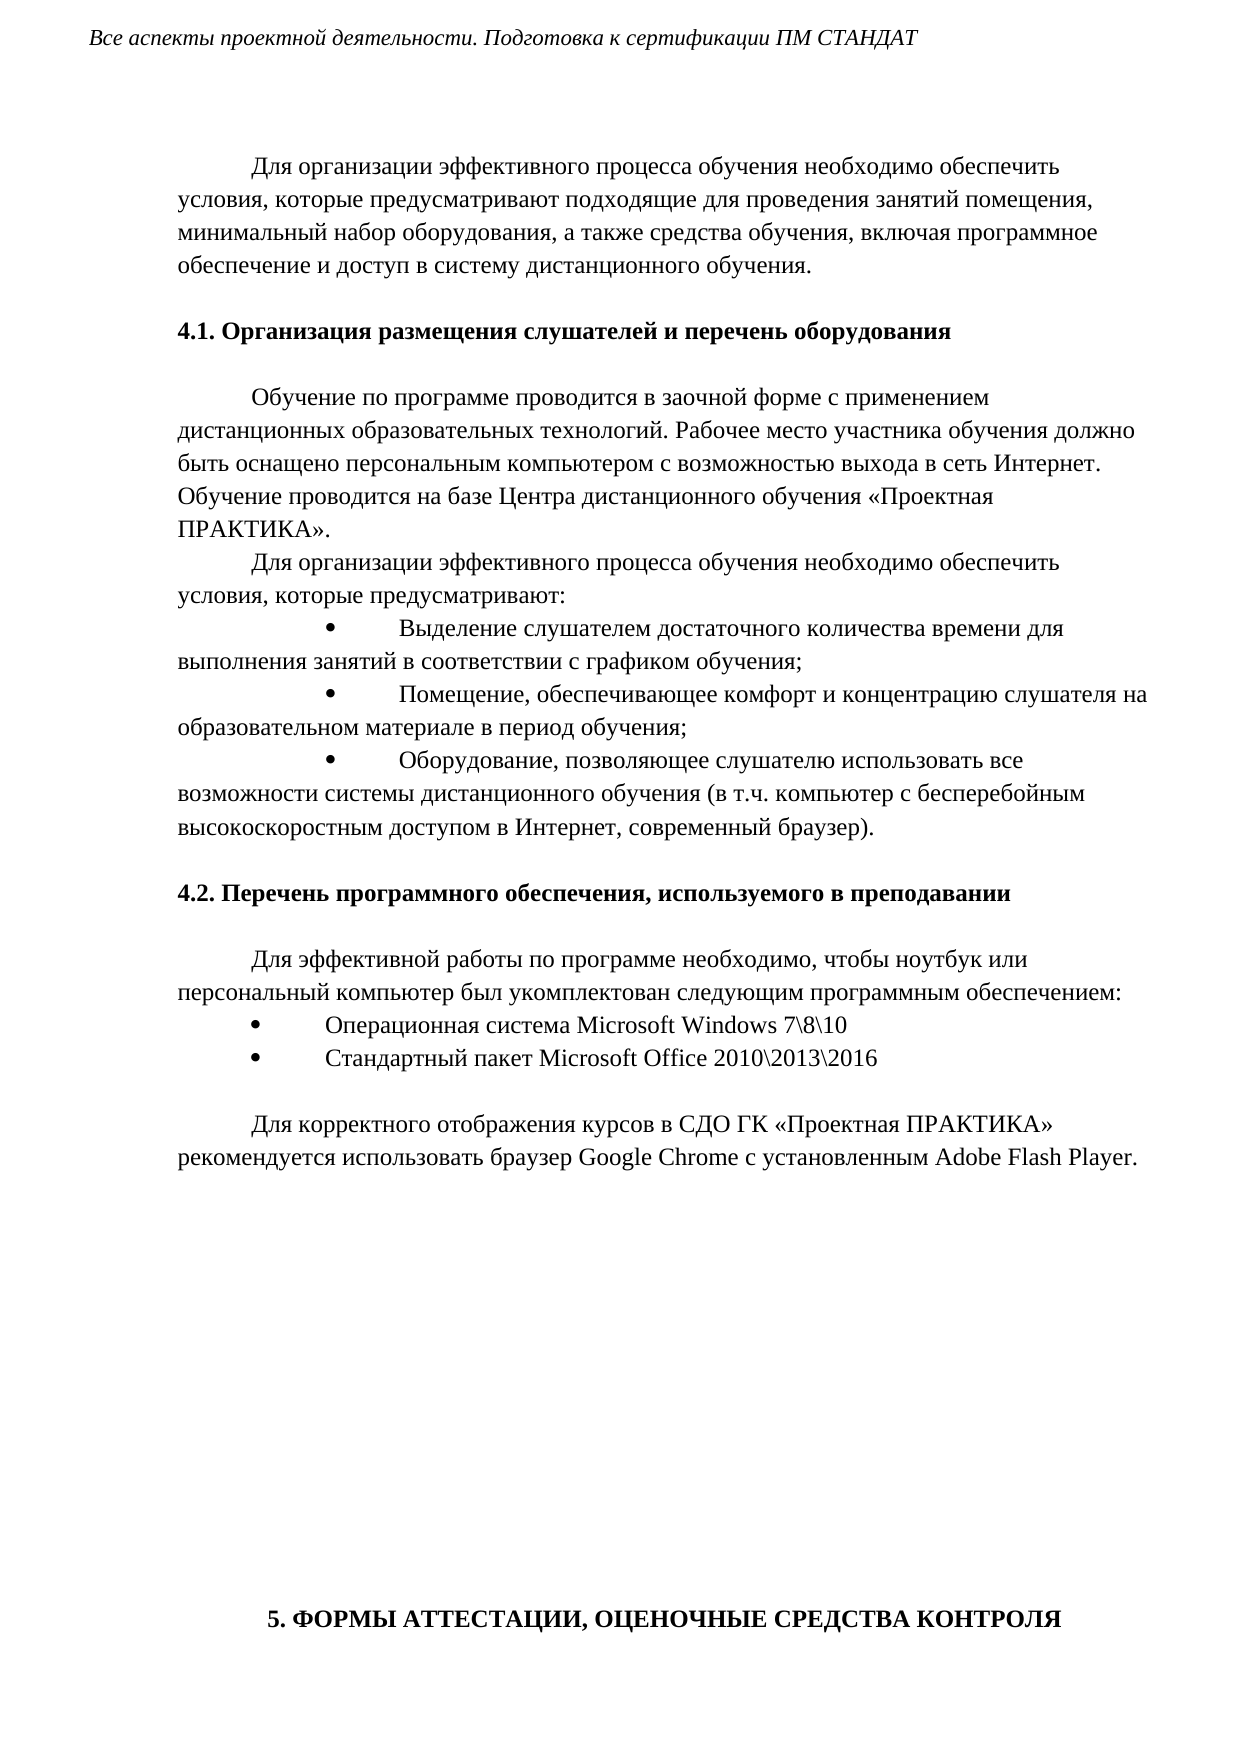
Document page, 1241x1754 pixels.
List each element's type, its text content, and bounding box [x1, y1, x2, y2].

list Выделение слушателем достаточного количества времени для выполнения занятий в соответствии с графиком обучения; [177, 613, 1152, 675]
text Для эффективной работы по программе необходимо, чтобы ноутбук или персональный компьютер был укомплектован следующим программным обеспечением: [177, 944, 1152, 1005]
list Операционная система Мicrosoft Windows 7\8\10 [251, 1010, 1152, 1038]
text Для организации эффективного процесса обучения необходимо обеспечить условия, которые предусматривают: [177, 547, 1152, 609]
list Помещение, обеспечивающее комфорт и концентрацию слушателя на образовательном материале в период обучения; [177, 679, 1152, 741]
text 4.2. Перечень программного обеспечения, используемого в преподавании [177, 878, 1152, 906]
list Стандартный пакет Mіcrosoft Office 2010\2013\2016 [251, 1043, 1152, 1071]
text 5. ФОРМЫ АТТЕСТАЦИИ, ОЦЕНОЧНЫЕ СРЕДСТВА КОНТРОЛЯ [177, 1604, 1152, 1633]
text Обучение по программе проводится в заочной форме с применением дистанционных образовательных технологий. Рабочее место участника обучения должно быть оснащено персональным компьютером с возможностью выхода в сеть Интернет. Обучение проводится на базе Центра дистанционного обучения «Проектная ПРАКТИКА». [177, 382, 1152, 543]
text 4.1. Организация размещения слушателей и перечень оборудования [177, 316, 1152, 345]
list Оборудование, позволяющее слушателю использовать все возможности системы дистанционного обучения (в т.ч. компьютер с бесперебойным высокоскоростным доступом в Интернет, современный браузер). [177, 746, 1152, 840]
text Для организации эффективного процесса обучения необходимо обеспечить условия, которые предусматривают подходящие для проведения занятий помещения, минимальный набор оборудования, а также средства обучения, включая программное обеспечение и доступ в систему дистанционного обучения. [177, 151, 1152, 279]
text Для корректного отображения курсов в СДО ГК «Проектная ПРАКТИКА» рекомендуется использовать браузер Google Chrome с установленным Adobe Flash Player. [177, 1109, 1152, 1171]
